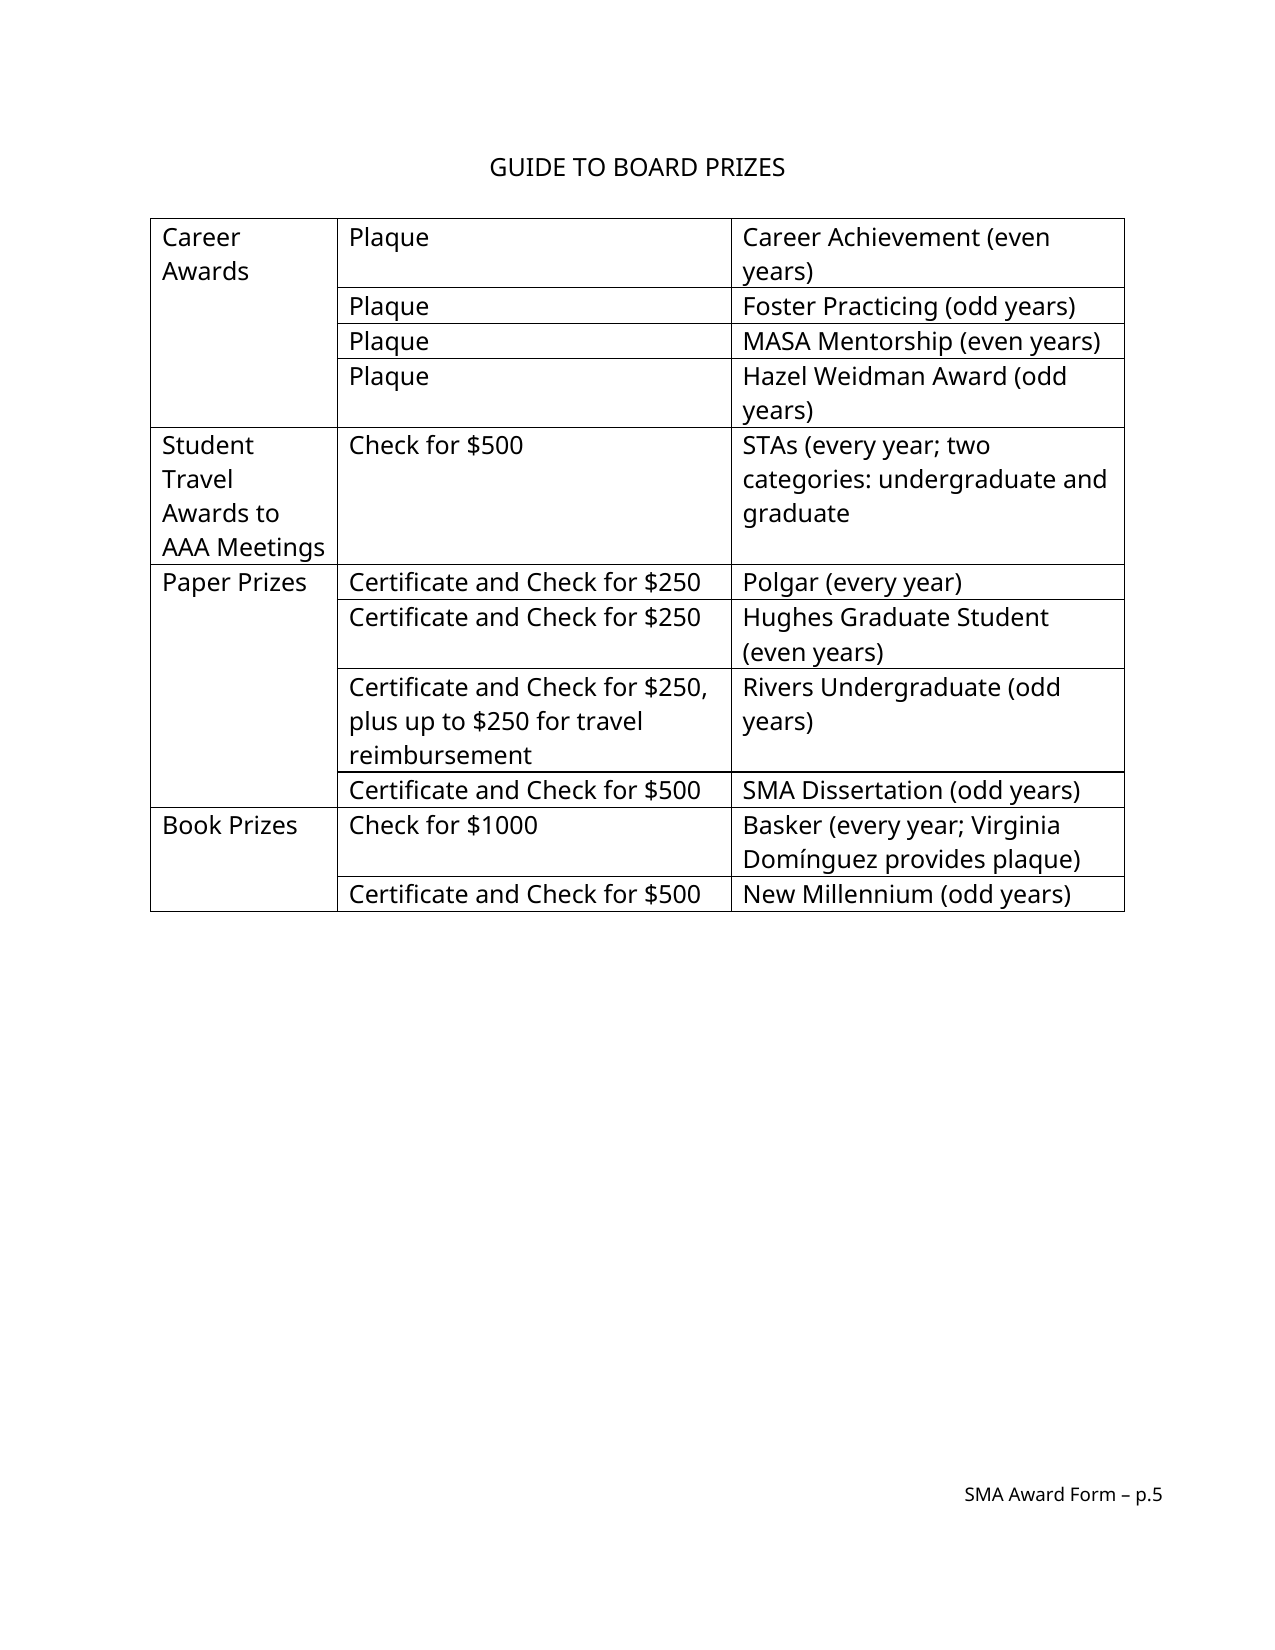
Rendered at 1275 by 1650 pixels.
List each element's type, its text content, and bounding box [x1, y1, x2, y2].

table_header Career Awards [151, 219, 337, 427]
table_cell Certificate and Check for $500 [338, 877, 731, 911]
table_cell Plaque [338, 288, 731, 322]
table_cell Basker (every year; Virginia Domínguez provides plaque) [732, 808, 1124, 876]
table_cell Check for $1000 [338, 808, 731, 876]
table_cell Certificate and Check for $250 [338, 600, 731, 668]
list GUIDE TO BOARD PRIZES [112, 150, 1162, 184]
table_cell Book Prizes [151, 808, 337, 911]
table_cell Check for $500 [338, 428, 731, 564]
table_cell Plaque [338, 324, 731, 357]
table_cell SMA Dissertation (odd years) [732, 773, 1124, 807]
table_cell Polgar (every year) [732, 565, 1124, 599]
table_header Plaque [338, 219, 731, 287]
table_header Career Achievement (even years) [732, 219, 1124, 287]
table_cell New Millennium (odd years) [732, 877, 1124, 911]
table_cell Certificate and Check for $500 [338, 773, 731, 807]
table_cell STAs (every year; two categories: undergraduate and graduate [732, 428, 1124, 564]
table_cell Rivers Undergraduate (odd years) [732, 669, 1124, 771]
table_cell Hughes Graduate Student (even years) [732, 600, 1124, 668]
table_cell Certificate and Check for $250, plus up to $250 for travel reimbursement [338, 669, 731, 771]
table_cell Certificate and Check for $250 [338, 565, 731, 599]
table_cell MASA Mentorship (even years) [732, 324, 1124, 357]
table_cell Hazel Weidman Award (odd years) [732, 359, 1124, 427]
table_cell Paper Prizes [151, 565, 337, 807]
table_cell Plaque [338, 359, 731, 427]
table_cell Student Travel Awards to AAA Meetings [151, 428, 337, 564]
table_cell Foster Practicing (odd years) [732, 288, 1124, 322]
